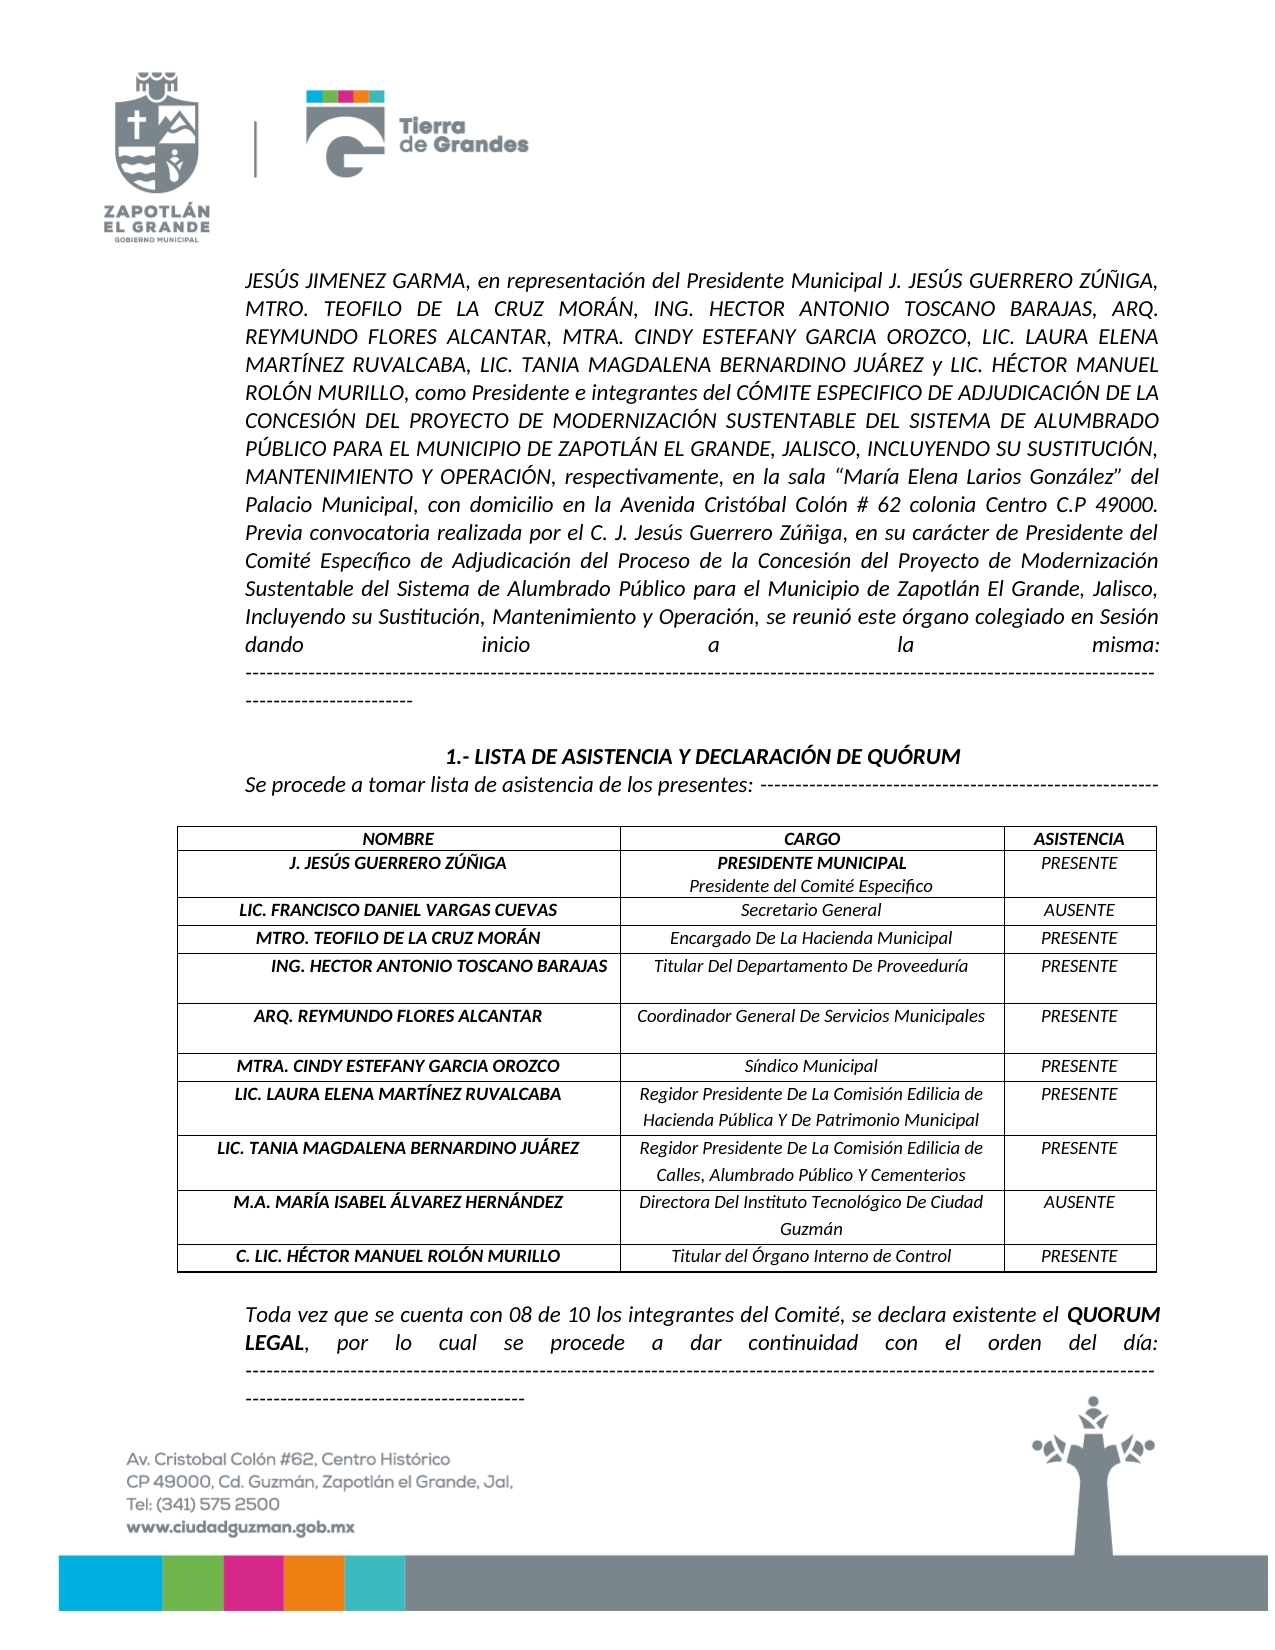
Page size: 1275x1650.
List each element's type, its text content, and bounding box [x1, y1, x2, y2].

table_cell Encargado De La Hacienda Municipal [621, 926, 1004, 953]
table_cell PRESENTE [1005, 954, 1156, 1003]
table_cell PRESIDENTE MUNICIPAL Presidente del Comité Especifico [621, 851, 1004, 897]
table_header ASISTENCIA [1005, 827, 1156, 850]
table_cell Síndico Municipal [621, 1054, 1004, 1081]
table_cell Coordinador General De Servicios Municipales [621, 1004, 1004, 1053]
text Se procede a tomar lista de asistencia de los presentes: --------------------------------------------------------- [245, 770, 1163, 798]
text 1.- LISTA DE ASISTENCIA Y DECLARACIÓN DE QUÓRUM [245, 742, 1163, 770]
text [245, 266, 1163, 714]
table_cell PRESENTE [1005, 1082, 1156, 1135]
table_cell PRESENTE [1005, 1136, 1156, 1189]
table_cell Secretario General [621, 898, 1004, 925]
table_cell Regidor Presidente De La Comisión Edilicia de Hacienda Pública Y De Patrimonio Municipal [621, 1082, 1004, 1135]
table_cell MTRA. CINDY ESTEFANY GARCIA OROZCO [178, 1054, 620, 1081]
table_cell Titular del Órgano Interno de Control [621, 1245, 1004, 1271]
picture [28, 12, 1275, 1650]
table_header NOMBRE [178, 827, 620, 850]
table_cell MTRO. TEOFILO DE LA CRUZ MORÁN [178, 926, 620, 953]
table_cell Titular Del Departamento De Proveeduría [621, 954, 1004, 1003]
table_cell M.A. MARÍA ISABEL ÁLVAREZ HERNÁNDEZ [178, 1191, 620, 1244]
table_cell PRESENTE [1005, 1004, 1156, 1053]
text Toda vez que se cuenta con 08 de 10 los integrantes del Comité, se declara existente el QUORUM LEGAL, por lo cual se procede a dar continuidad con el orden del día: -------------------------------------------------------------------------------------------------------------------------------------------------------------------------- [245, 1301, 1163, 1413]
table_cell AUSENTE [1005, 898, 1156, 925]
table_cell PRESENTE [1005, 1245, 1156, 1271]
table_cell J. JESÚS GUERRERO ZÚÑIGA [178, 851, 620, 897]
table_cell Regidor Presidente De La Comisión Edilicia de Calles, Alumbrado Público Y Cementerios [621, 1136, 1004, 1189]
table_cell ING. HECTOR ANTONIO TOSCANO BARAJAS [178, 954, 620, 1003]
table_header CARGO [621, 827, 1004, 850]
table_cell LIC. TANIA MAGDALENA BERNARDINO JUÁREZ [178, 1136, 620, 1189]
table_cell Directora Del Instituto Tecnológico De Ciudad Guzmán [621, 1191, 1004, 1244]
table_cell LIC. FRANCISCO DANIEL VARGAS CUEVAS [178, 898, 620, 925]
table_cell AUSENTE [1005, 1191, 1156, 1244]
table_cell PRESENTE [1005, 926, 1156, 953]
table_cell C. LIC. HÉCTOR MANUEL ROLÓN MURILLO [178, 1245, 620, 1271]
table_cell PRESENTE [1005, 1054, 1156, 1081]
table_cell LIC. LAURA ELENA MARTÍNEZ RUVALCABA [178, 1082, 620, 1135]
table_cell PRESENTE [1005, 851, 1156, 897]
table_cell ARQ. REYMUNDO FLORES ALCANTAR [178, 1004, 620, 1053]
